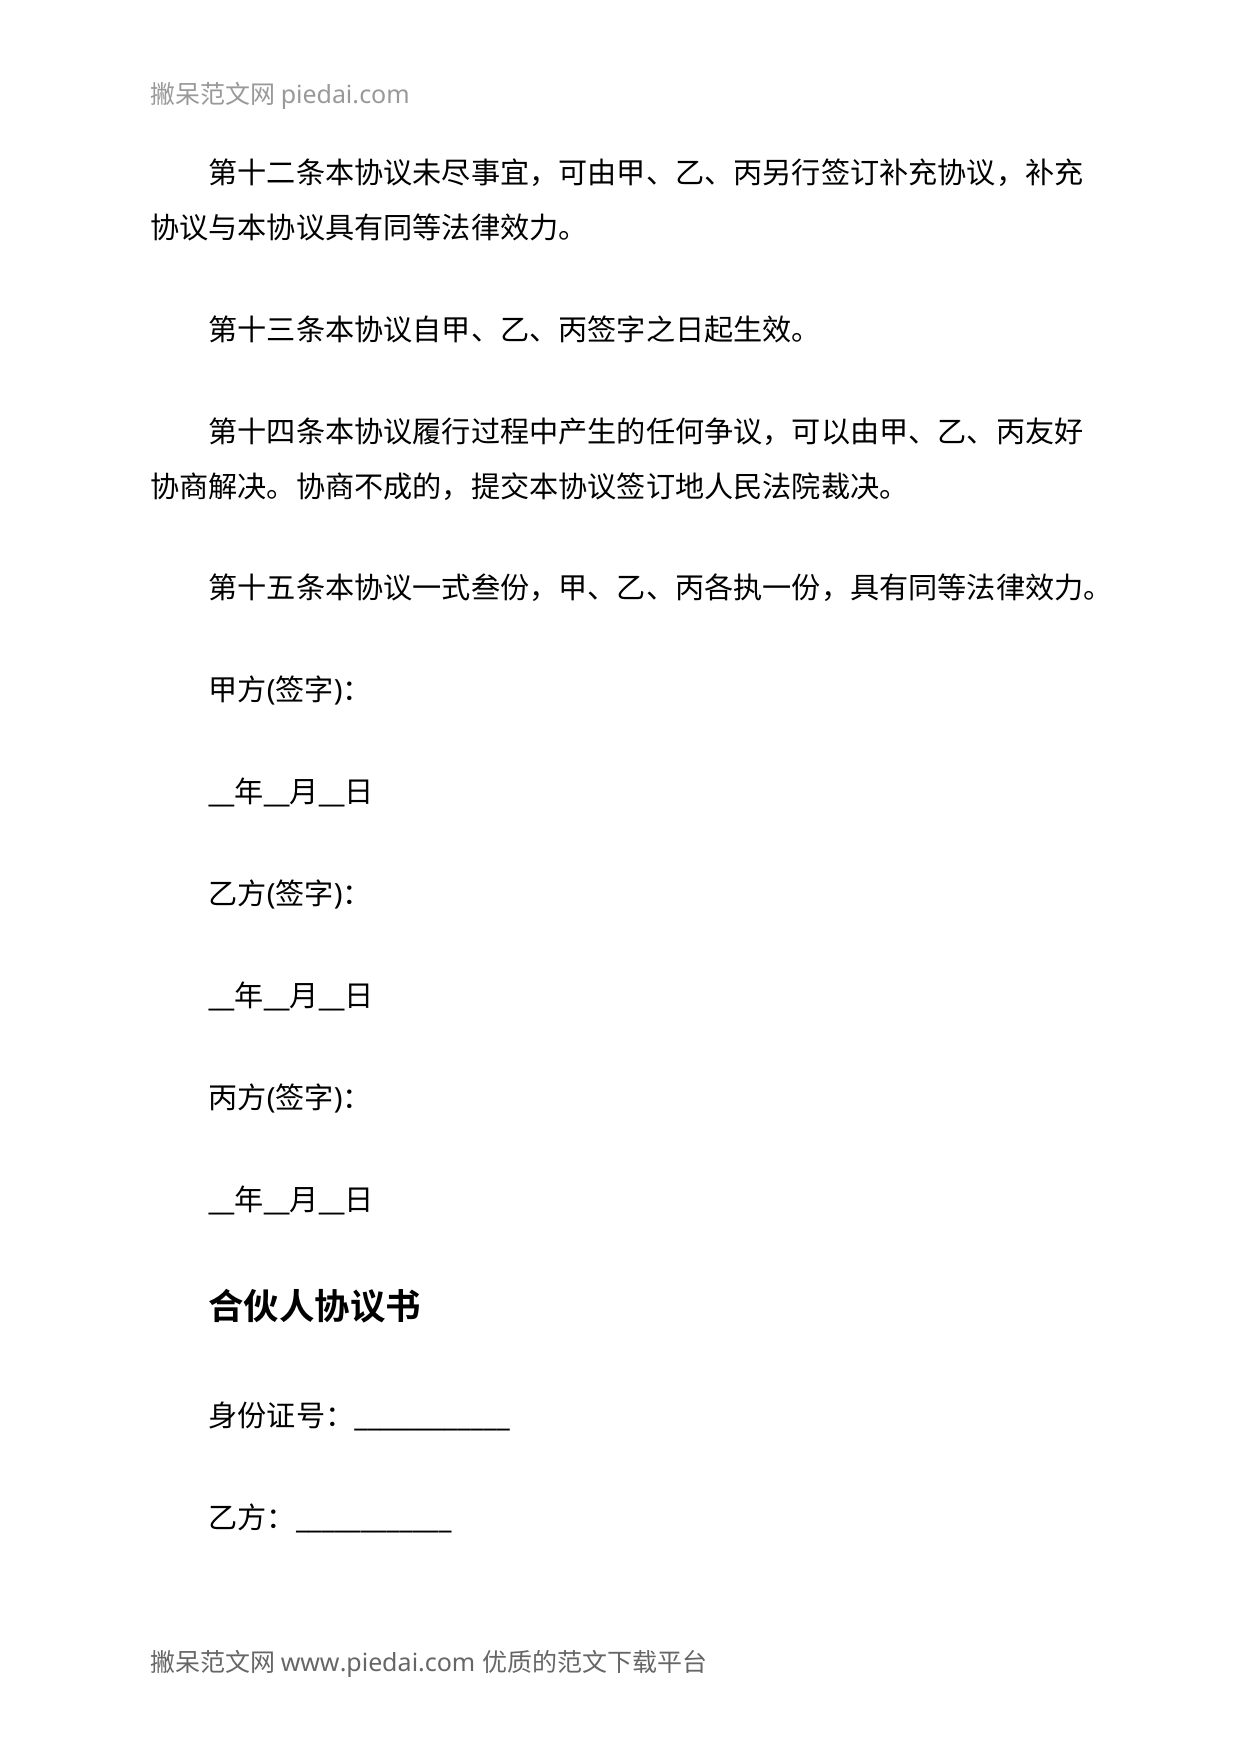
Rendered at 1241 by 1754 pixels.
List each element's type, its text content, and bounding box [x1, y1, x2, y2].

text 合伙人协议书 [150, 1279, 1090, 1330]
text 乙方：____________ [150, 1494, 1090, 1537]
text __年__月__日 [150, 769, 1090, 811]
text __年__月__日 [150, 1177, 1090, 1219]
text 第十五条本协议一式叁份，甲、乙、丙各执一份，具有同等法律效力。 [150, 565, 1090, 607]
text 乙方(签字)： [150, 871, 1090, 913]
text 第十二条本协议未尽事宜，可由甲、乙、丙另行签订补充协议，补充协议与本协议具有同等法律效力。 [150, 150, 1090, 247]
text __年__月__日 [150, 973, 1090, 1015]
text 丙方(签字)： [150, 1075, 1090, 1117]
text 甲方(签字)： [150, 667, 1090, 709]
text 第十三条本协议自甲、乙、丙签字之日起生效。 [150, 307, 1090, 349]
text 第十四条本协议履行过程中产生的任何争议，可以由甲、乙、丙友好协商解决。协商不成的，提交本协议签订地人民法院裁决。 [150, 408, 1090, 506]
text 身份证号：____________ [150, 1392, 1090, 1434]
